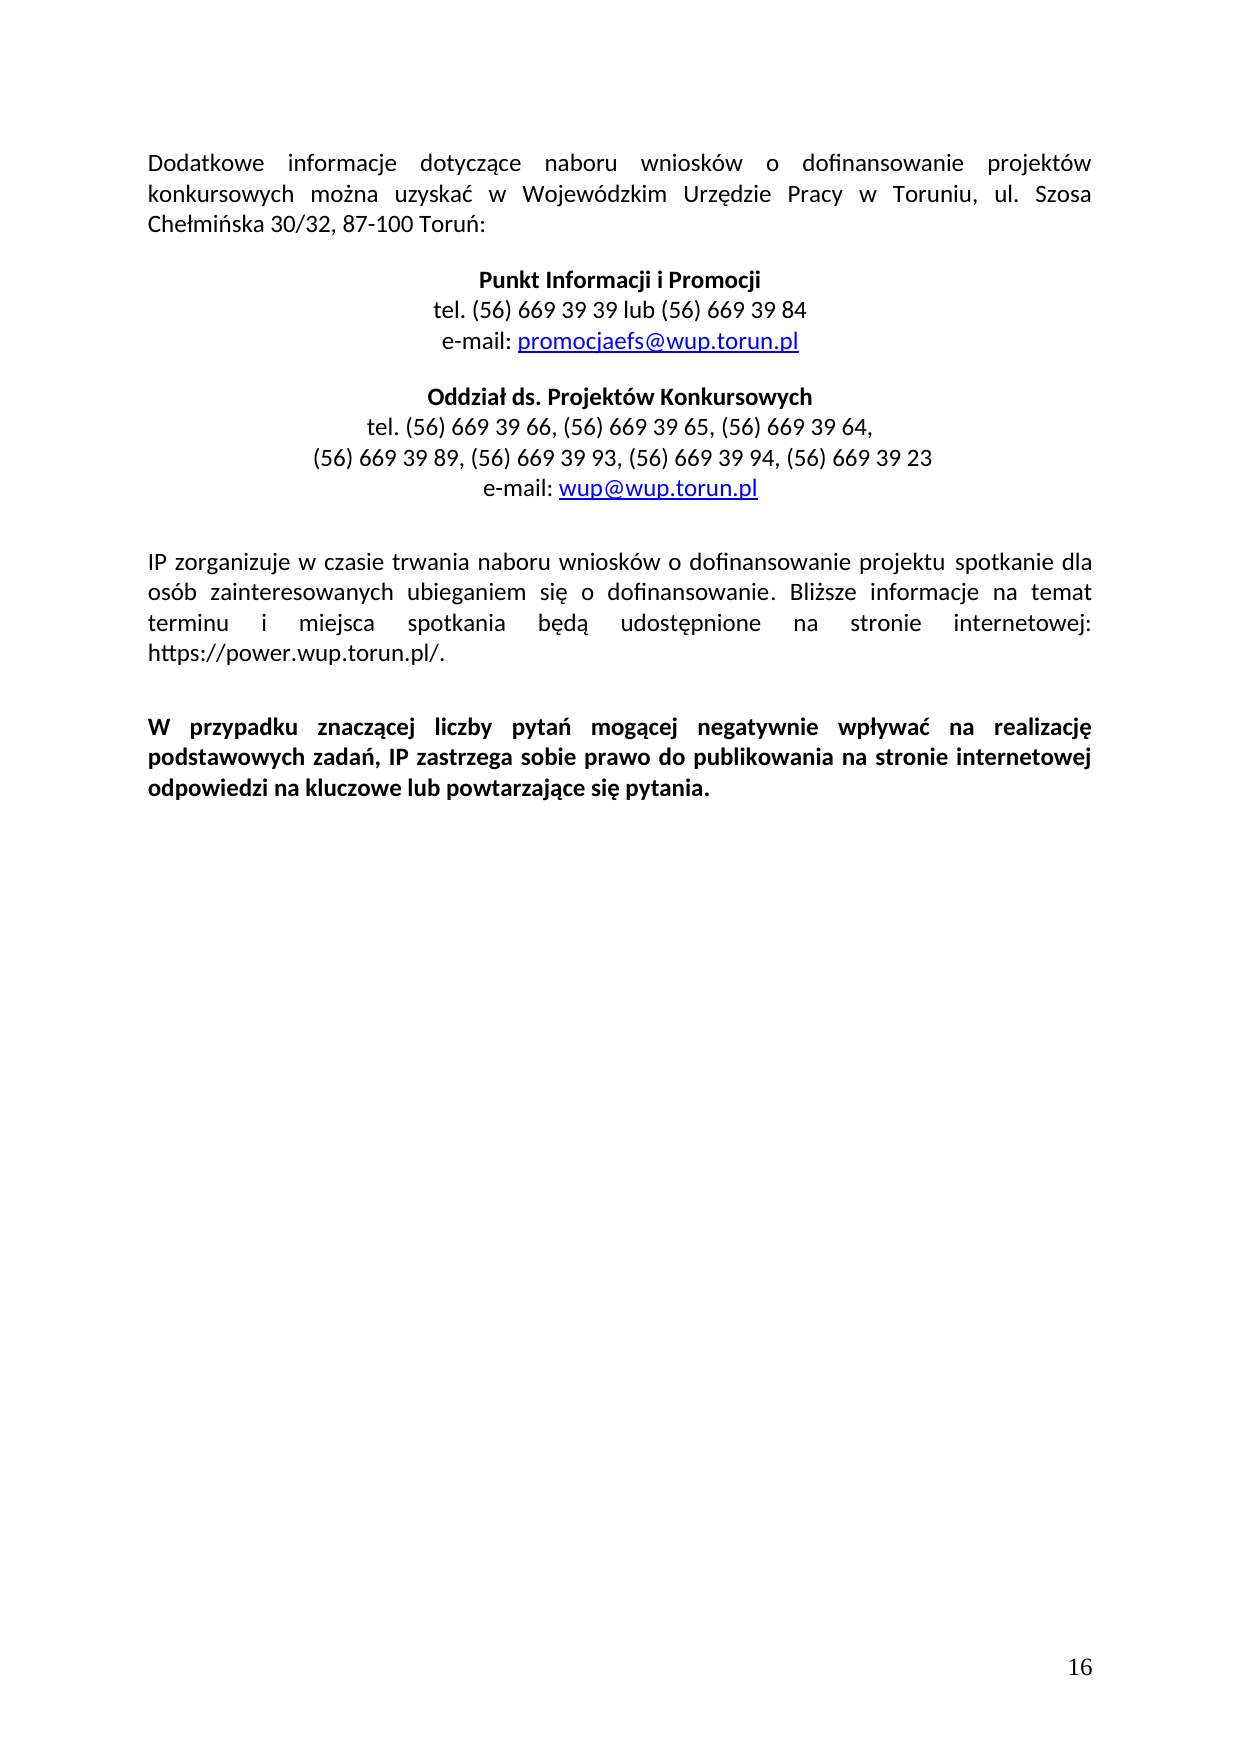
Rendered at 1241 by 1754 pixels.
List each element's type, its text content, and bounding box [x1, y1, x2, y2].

text Dodatkowe informacje dotyczące naboru wniosków o dofinansowanie projektów konkursowych można uzyskać w Wojewódzkim Urzędzie Pracy w Toruniu, ul. Szosa Chełmińska 30/32, 87-100 Toruń: [148, 148, 1093, 239]
text Punkt Informacji i Promocji tel. (56) 669 39 39 lub (56) 669 39 84 e-mail: promocjaefs@wup.torun.pl [148, 264, 1093, 356]
text W przypadku znaczącej liczby pytań mogącej negatywnie wpływać na realizację podstawowych zadań, IP zastrzega sobie prawo do publikowania na stronie internetowej odpowiedzi na kluczowe lub powtarzające się pytania. [148, 711, 1093, 802]
text Oddział ds. Projektów Konkursowych tel. (56) 669 39 66, (56) 669 39 65, (56) 669 39 64, [148, 381, 1093, 442]
text IP zorganizuje w czasie trwania naboru wniosków o dofinansowanie projektu spotkanie dla osób zainteresowanych ubieganiem się o dofinansowanie. Bliższe informacje na temat terminu i miejsca spotkania będą udostępnione na stronie internetowej: https://power.wup.torun.pl/. [148, 546, 1093, 668]
text (56) 669 39 89, (56) 669 39 93, (56) 669 39 94, (56) 669 39 23 e-mail: wup@wup.torun.pl [148, 442, 1093, 503]
